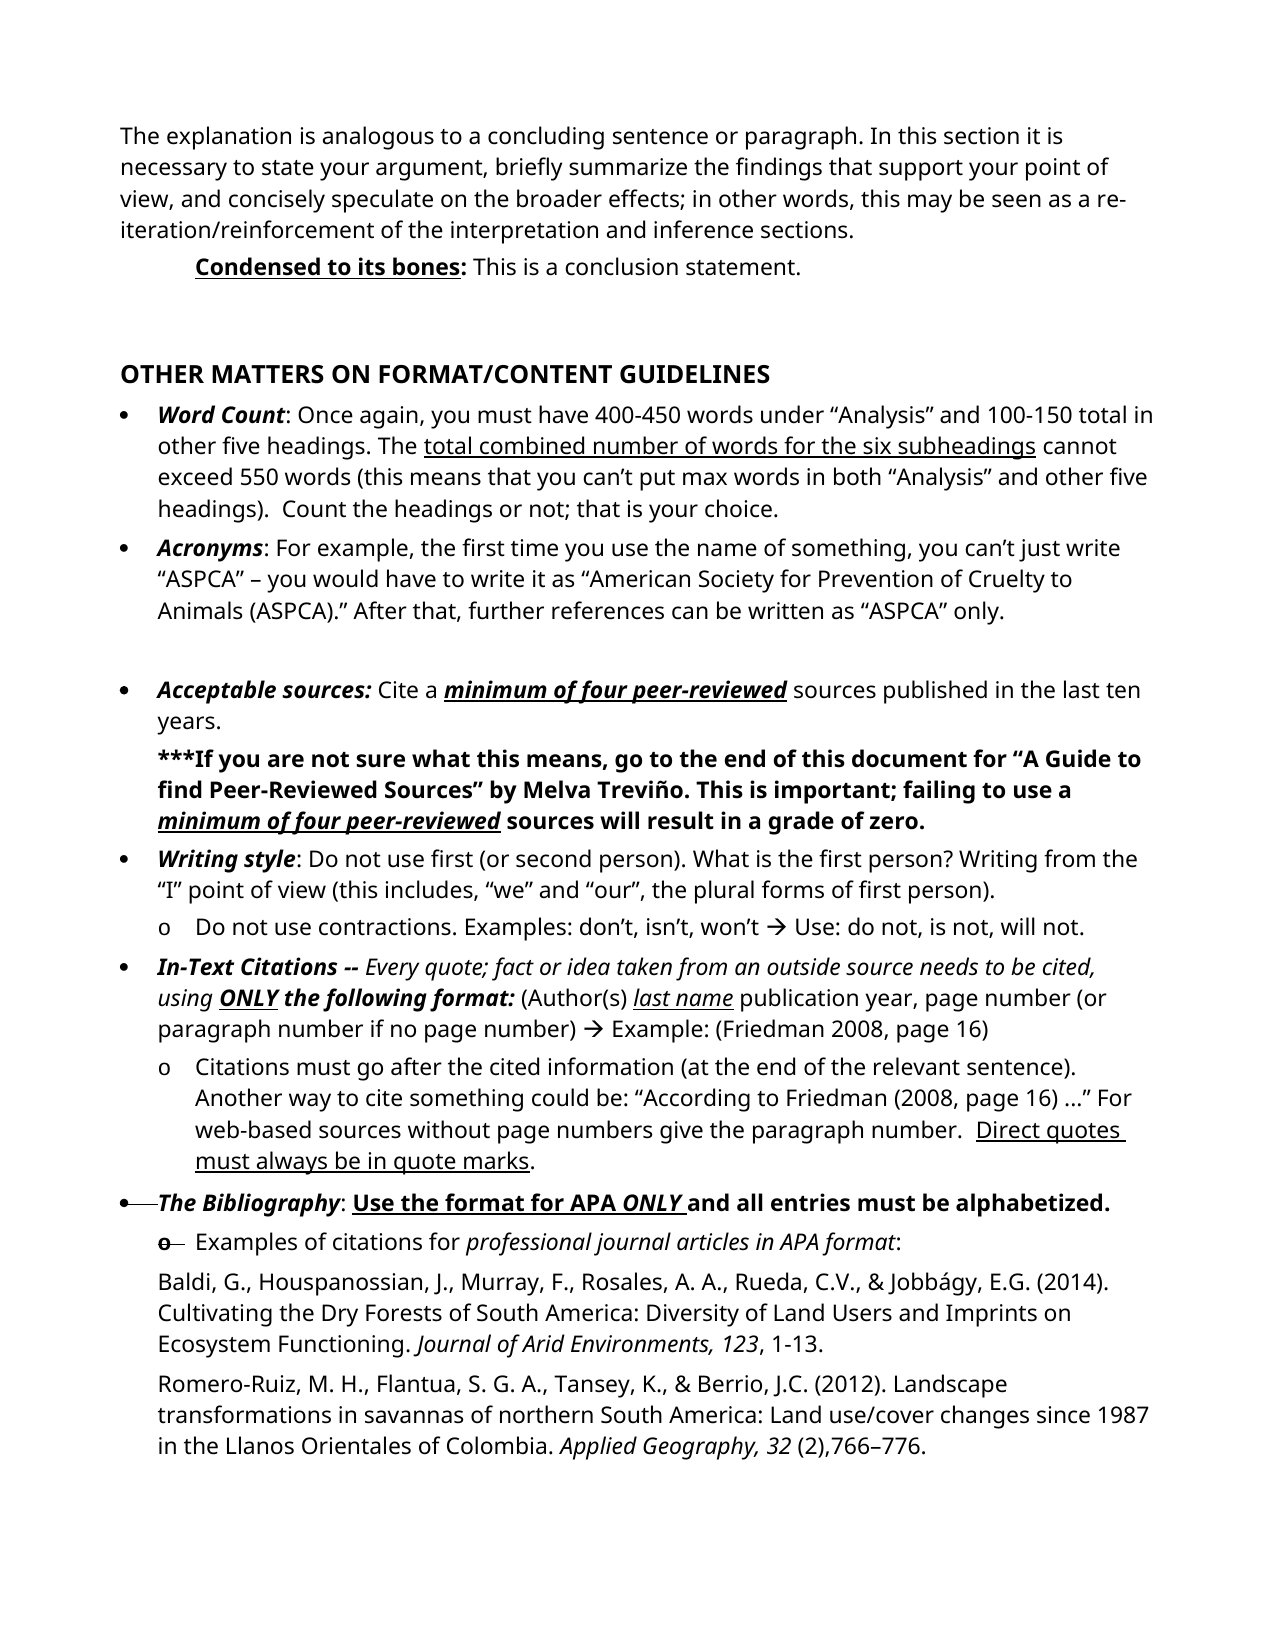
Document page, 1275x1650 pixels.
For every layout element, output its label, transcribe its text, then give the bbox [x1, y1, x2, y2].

text Baldi, G., Houspanossian, J., Murray, F., Rosales, A. A., Rueda, C.V., & Jobbágy, E.G. (2014). Cultivating the Dry Forests of South America: Diversity of Land Users and Imprints on Ecosystem Functioning. Journal of Arid Environments, 123, 1-13. [157, 1266, 1155, 1359]
list Acronyms: For example, the first time you use the name of something, you can’t just write “ASPCA” – you would have to write it as “American Society for Prevention of Cruelty to Animals (ASPCA).” After that, further references can be written as “ASPCA” only. [120, 532, 1155, 626]
list Writing style: Do not use first (or second person). What is the first person? Writing from the “I” point of view (this includes, “we” and “our”, the plural forms of first person). [120, 842, 1155, 905]
text Romero-Ruiz, M. H., Flantua, S. G. A., Tansey, K., & Berrio, J.C. (2012). Landscape transformations in savannas of northern South America: Land use/cover changes since 1987 in the Llanos Orientales of Colombia. Applied Geography, 32 (2),766–776. [157, 1368, 1155, 1462]
list The Bibliography: Use the format for APA ONLY and all entries must be alphabetized. [120, 1186, 1155, 1218]
list Do not use contractions. Examples: don’t, isn’t, won’t Use: do not, is not, will not. [157, 911, 1155, 943]
text ***If you are not sure what this means, go to the end of this document for “A Guide to find Peer-Reviewed Sources” by Melva Treviño. This is important; failing to use a minimum of four peer-reviewed sources will result in a grade of zero. [157, 742, 1155, 836]
list Examples of citations for professional journal articles in APA format: [157, 1226, 1155, 1257]
list In-Text Citations -- Every quote; fact or idea taken from an outside source needs to be cited, using ONLY the following format: (Author(s) last name publication year, page number (or paragraph number if no page number) Example: (Friedman 2008, page 16) [120, 951, 1155, 1045]
list Word Count: Once again, you must have 400-450 words under “Analysis” and 100-150 total in other five headings. The total combined number of words for the six subheadings cannot exceed 550 words (this means that you can’t put max words in both “Analysis” and other five headings). Count the headings or not; that is your choice. [120, 399, 1155, 524]
text Condensed to its bones: This is a conclusion statement. [120, 251, 1155, 282]
list Citations must go after the cited information (at the end of the relevant sentence). Another way to cite something could be: “According to Friedman (2008, page 16) ...” For web-based sources without page numbers give the paragraph number. Direct quotes must always be in quote marks. [157, 1051, 1155, 1176]
text Other Matters on Format/Content Guidelines [120, 356, 1155, 390]
subtitle The explanation is analogous to a concluding sentence or paragraph. In this section it is necessary to state your argument, briefly summarize the findings that support your point of view, and concisely speculate on the broader effects; in other words, this may be seen as a re-iteration/reinforcement of the interpretation and inference sections. [120, 120, 1155, 245]
list Acceptable sources: Cite a minimum of four peer-reviewed sources published in the last ten years. [120, 674, 1155, 736]
